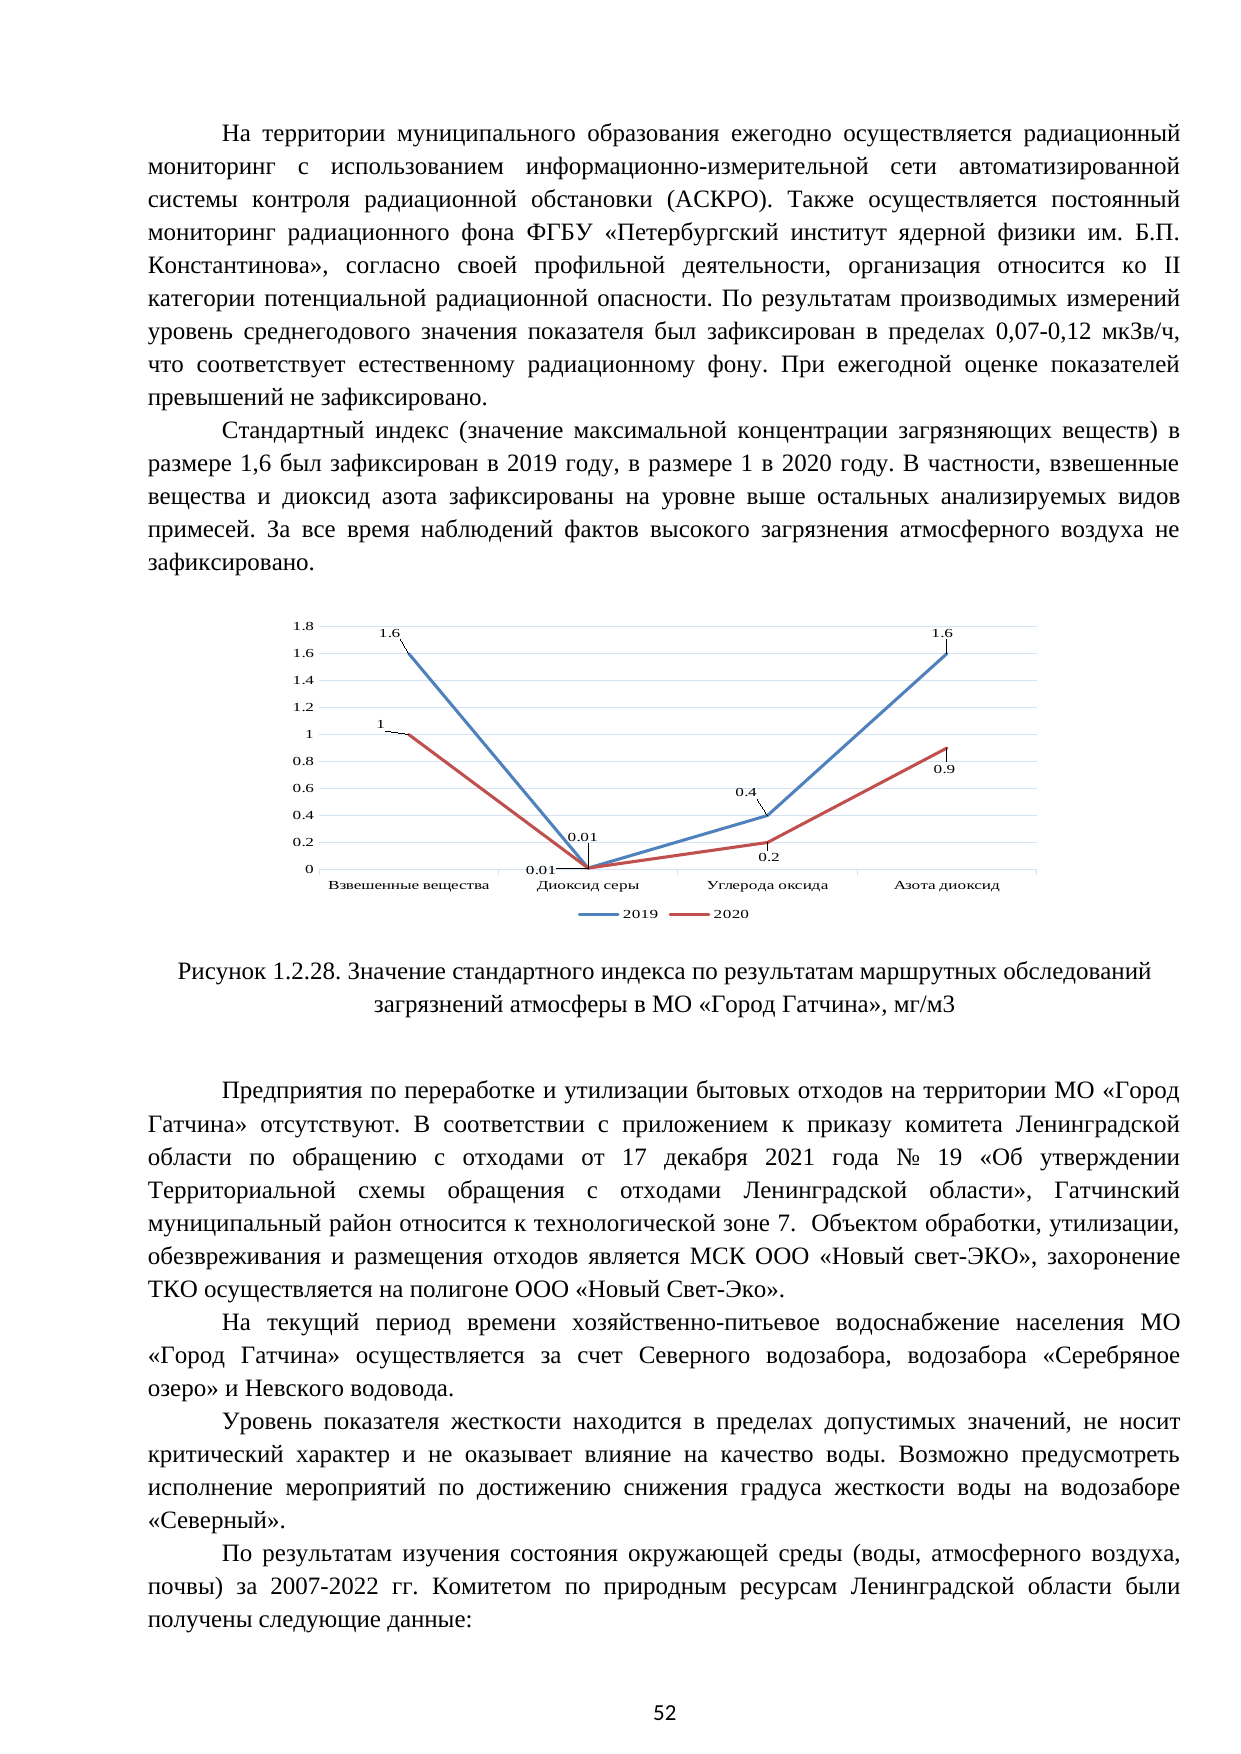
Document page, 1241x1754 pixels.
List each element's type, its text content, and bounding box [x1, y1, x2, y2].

text На текущий период времени хозяйственно-питьевое водоснабжение населения МО «Город Гатчина» осуществляется за счет Северного водозабора, водозабора «Серебряное озеро» и Невского водовода. [148, 1307, 1181, 1402]
text Стандартный индекс (значение максимальной концентрации загрязняющих веществ) в размере 1,6 был зафиксирован в 2019 году, в размере 1 в 2020 году. В частности, взвешенные вещества и диоксид азота зафиксированы на уровне выше остальных анализируемых видов примесей. За все время наблюдений фактов высокого загрязнения атмосферного воздуха не зафиксировано. [148, 415, 1181, 576]
text На территории муниципального образования ежегодно осуществляется радиационный мониторинг с использованием информационно-измерительной сети автоматизированной системы контроля радиационной обстановки (АСКРО). Также осуществляется постоянный мониторинг радиационного фона ФГБУ «Петербургский институт ядерной физики им. Б.П. Константинова», согласно своей профильной деятельности, организация относится ко II категории потенциальной радиационной опасности. По результатам производимых измерений уровень среднегодового значения показателя был зафиксирован в пределах 0,07-0,12 мкЗв/ч, что соответствует естественному радиационному фону. При ежегодной оценке показателей превышений не зафиксировано. [148, 118, 1181, 411]
text Предприятия по переработке и утилизации бытовых отходов на территории МО «Город Гатчина» отсутствуют. В соответствии с приложением к приказу комитета Ленинградской области по обращению с отходами от 17 декабря 2021 года № 19 «Об утверждении Территориальной схемы обращения с отходами Ленинградской области», Гатчинский муниципальный район относится к технологической зоне 7. Объектом обработки, утилизации, обезвреживания и размещения отходов является МСК ООО «Новый свет-ЭКО», захоронение ТКО осуществляется на полигоне ООО «Новый Свет-Эко». [148, 1076, 1181, 1302]
text Рисунок 1.2.28. Значение стандартного индекса по результатам маршрутных обследований загрязнений атмосферы в МО «Город Гатчина», мг/м3 [148, 956, 1181, 1017]
text Уровень показателя жесткости находится в пределах допустимых значений, не носит критический характер и не оказывает влияние на качество воды. Возможно предусмотреть исполнение мероприятий по достижению снижения градуса жесткости воды на водозаборе «Северный». [148, 1406, 1181, 1534]
text По результатам изучения состояния окружающей среды (воды, атмосферного воздуха, почвы) за 2007-2022 гг. Комитетом по природным ресурсам Ленинградской области были получены следующие данные: [148, 1538, 1181, 1633]
